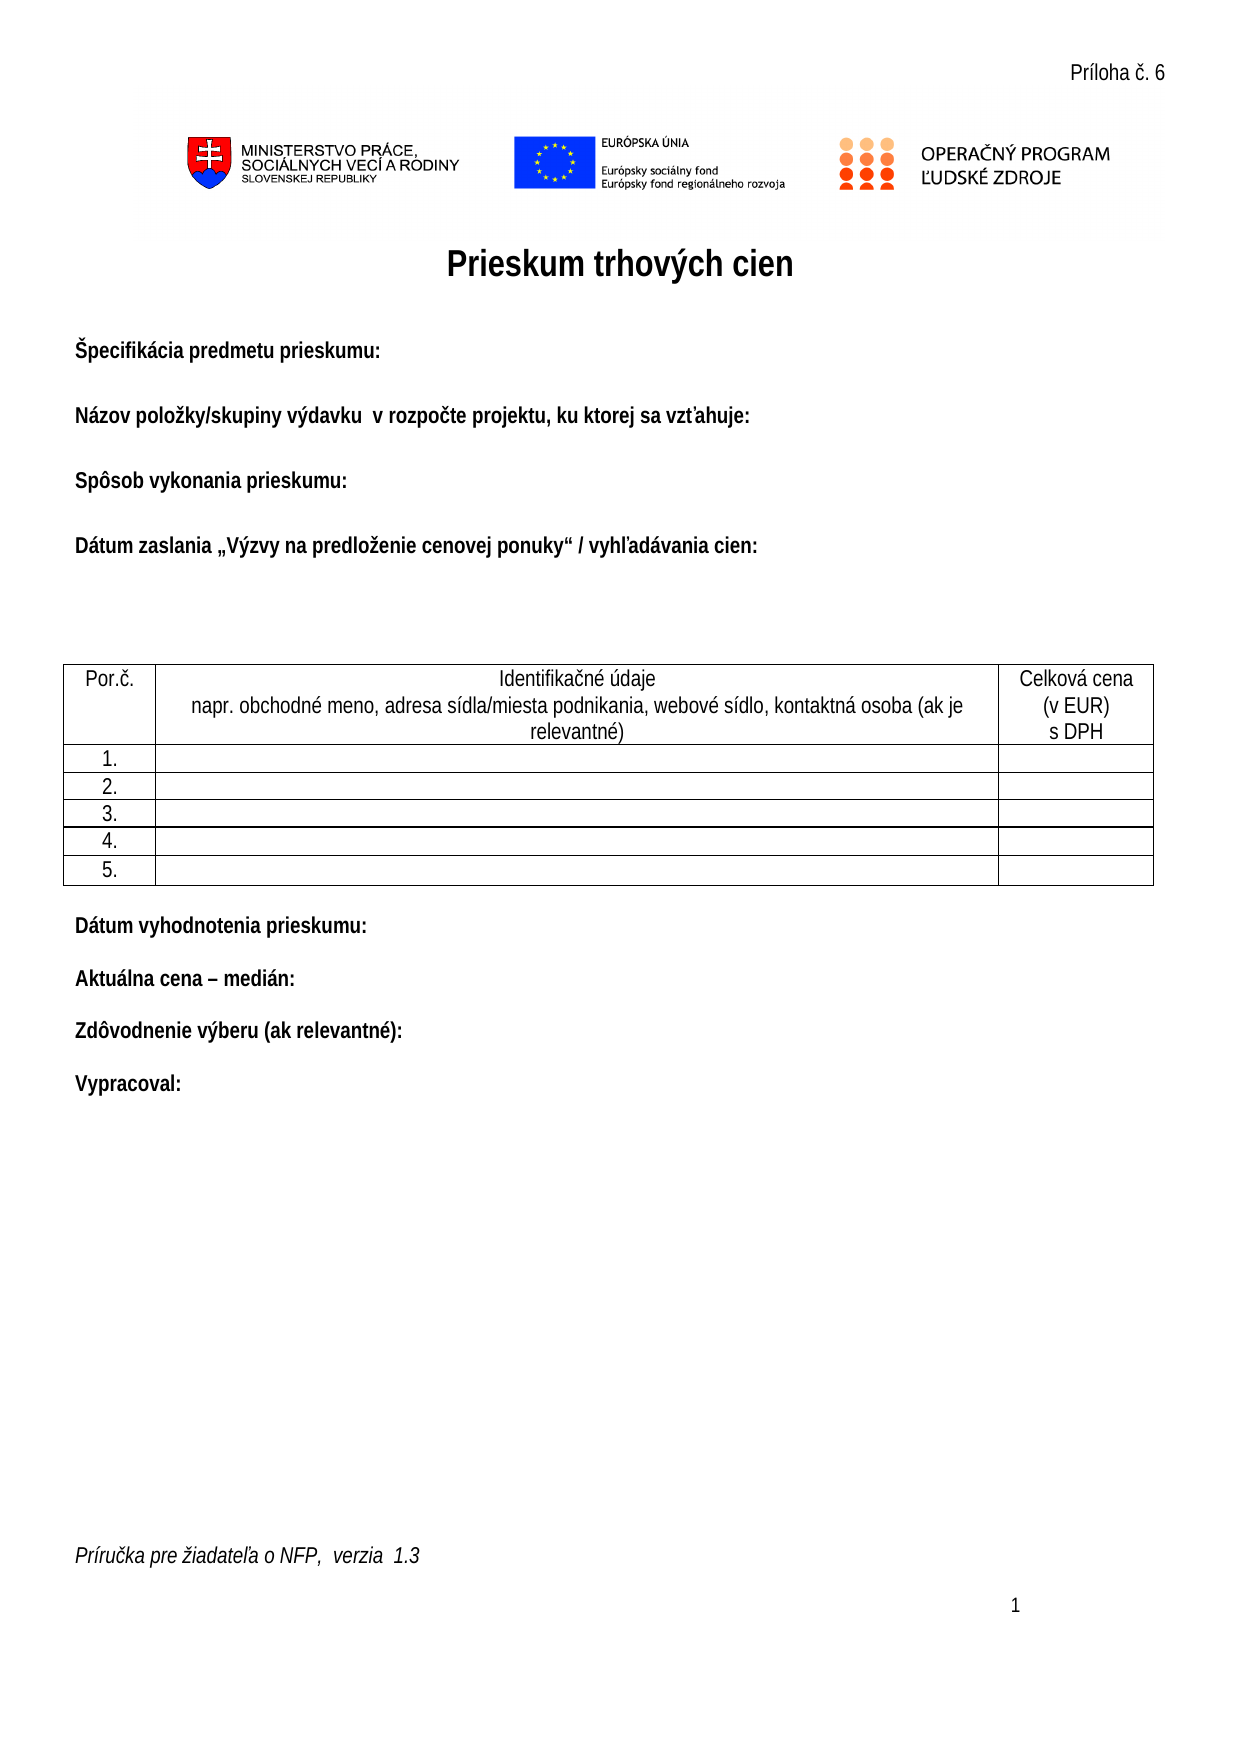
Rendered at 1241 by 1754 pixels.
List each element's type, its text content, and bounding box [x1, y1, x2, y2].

text Názov položky/skupiny výdavku v rozpočte projektu, ku ktorej sa vzťahuje: [75, 402, 1165, 428]
table_cell [999, 828, 1153, 855]
table_cell 1. [64, 745, 155, 772]
text Špecifikácia predmetu prieskumu: [75, 337, 1165, 363]
text Aktuálna cena – medián: [75, 965, 1165, 991]
picture [133, 85, 1166, 241]
table_cell [156, 773, 998, 799]
table_header Por.č. [64, 665, 155, 744]
table_cell [999, 745, 1153, 772]
text Dátum vyhodnotenia prieskumu: [75, 912, 1165, 938]
table_cell 3. [64, 800, 155, 826]
text Dátum zaslania „Výzvy na predloženie cenovej ponuky“ / vyhľadávania cien: [75, 532, 1165, 559]
text Vypracoval: [75, 1070, 1165, 1097]
table_cell 4. [64, 828, 155, 855]
table_header Identifikačné údaje napr. obchodné meno, adresa sídla/miesta podnikania, webové sídlo, kontaktná osoba (ak je relevantné) [156, 665, 998, 744]
table_cell [999, 773, 1153, 799]
table_cell [156, 800, 998, 826]
table_cell [156, 745, 998, 772]
table_cell [999, 800, 1153, 826]
table_cell [156, 828, 998, 855]
table_cell [156, 856, 998, 885]
subtitle Prieskum trhových cien [75, 241, 1165, 284]
table_cell [999, 856, 1153, 885]
table_cell 2. [64, 773, 155, 799]
table_cell 5. [64, 856, 155, 885]
text Spôsob vykonania prieskumu: [75, 467, 1165, 493]
text Zdôvodnenie výberu (ak relevantné): [75, 1017, 1165, 1044]
table_header Celková cena (v EUR) s DPH [999, 665, 1153, 744]
